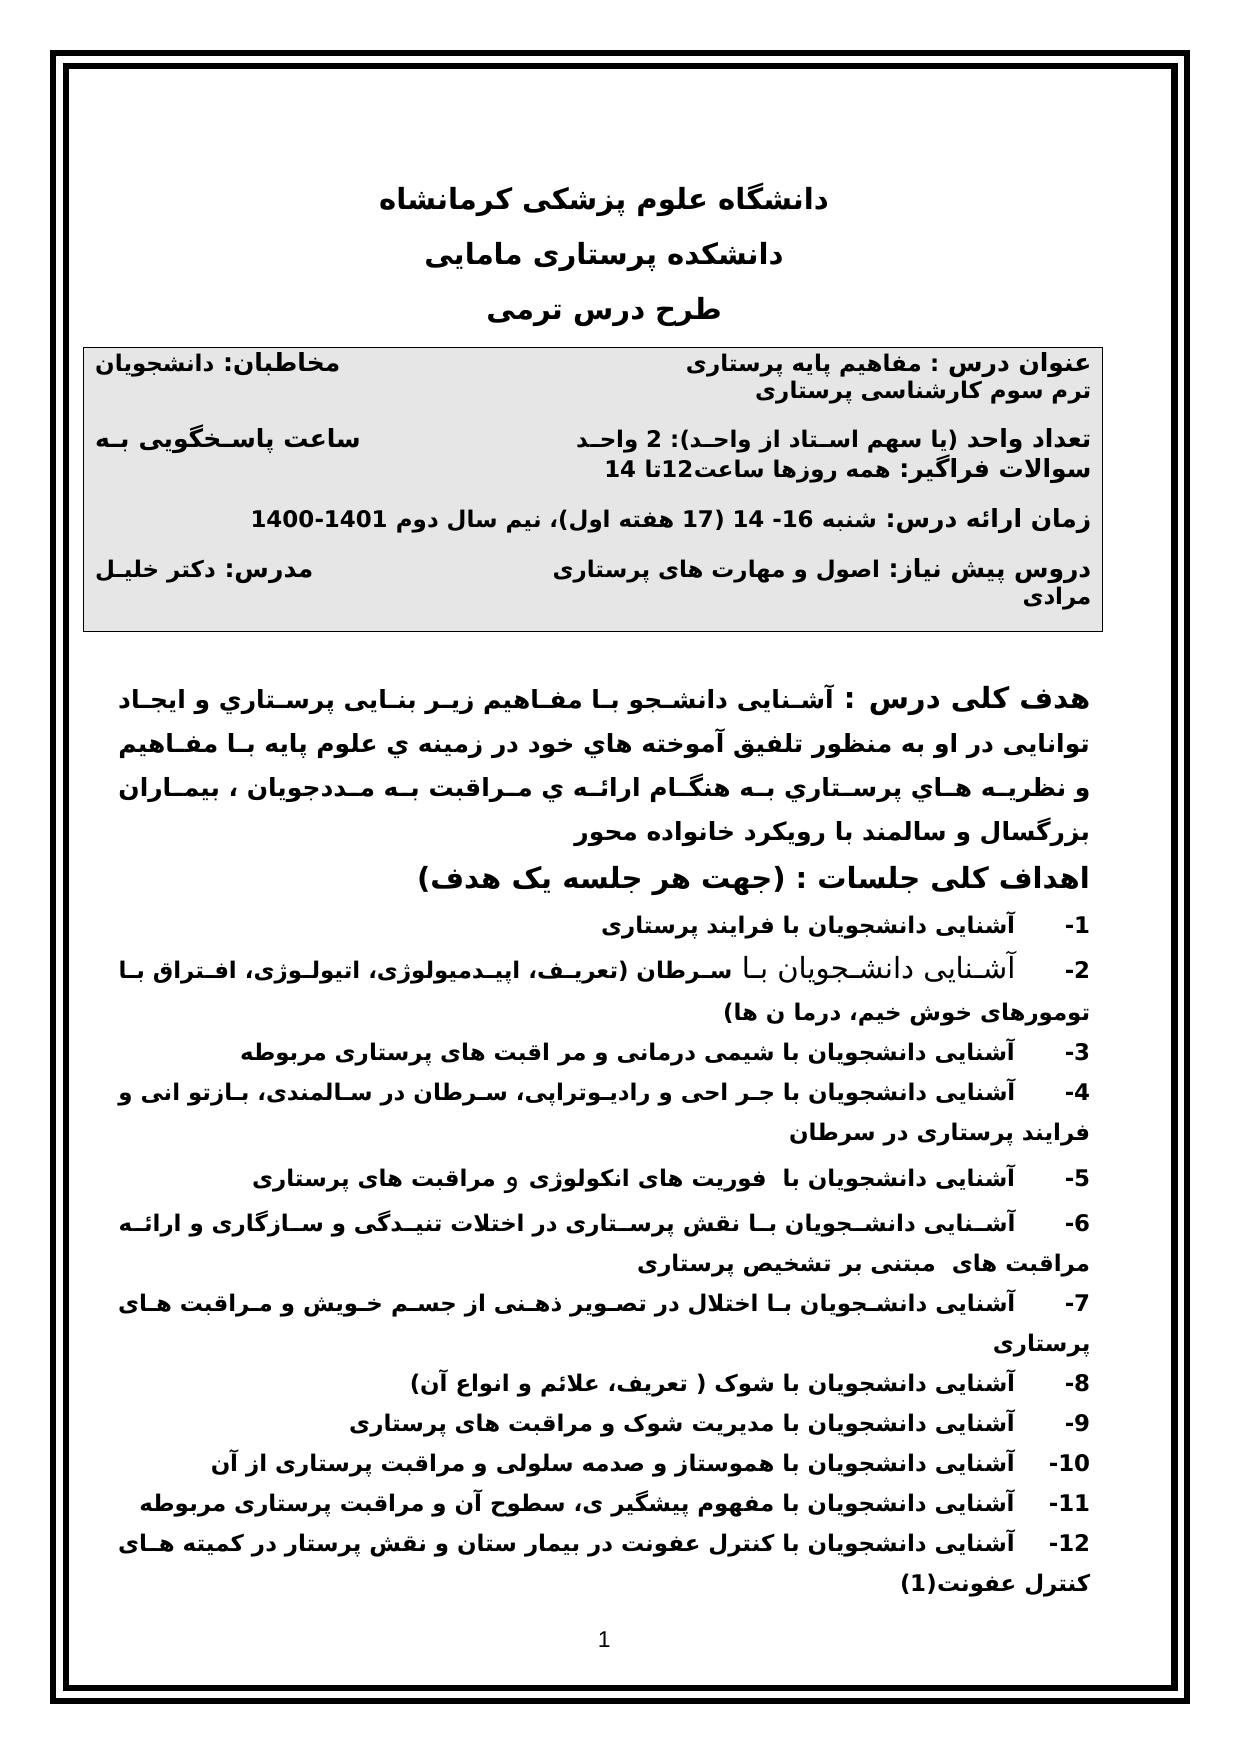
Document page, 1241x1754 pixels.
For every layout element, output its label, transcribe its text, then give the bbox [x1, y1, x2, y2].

text 2- آشنایی دانشجویان با سرطان (تعریف، اپیدمیولوژی، اتیولوژی، افتراق با تومورهای خوش خیم، درما ن ها) [118, 952, 1090, 1026]
text 3- آشنایی دانشجویان با شیمی درمانی و مر اقبت های پرستاری مربوطه [118, 1039, 1090, 1066]
text اهداف کلی جلسات : (جهت هر جلسه یک هدف) [118, 861, 1090, 895]
text 1- آشنایی دانشجویان با فرایند پرستاری [118, 912, 1090, 938]
table_header عنوان درس : مفاهیم پایه پرستاری مخاطبان: دانشجویان ترم سوم کارشناسی پرستاری تعداد واحد (یا سهم استاد از واحد): 2 واحد ساعت پاسخگویی به سوالات فراگیر: همه روزها ساعت12تا 14 زمان ارائه درس: شنبه 16- 14 (17 هفته اول)، نیم سال دوم 1401-1400 دروس پیش نیاز: اصول و مهارت های پرستاری مدرس: دکتر خلیل مرادی [84, 348, 1102, 631]
text دانشگاه علوم پزشکی کرمانشاه [118, 183, 1090, 217]
text طرح درس ترمی [118, 292, 1090, 326]
text 11- آشنایی دانشجویان با مفهوم پیشگیر ی، سطوح آن و مراقبت پرستاری مربوطه [118, 1490, 1090, 1517]
text دانشکده پرستاری مامایی [118, 237, 1090, 271]
text 8- آشنایی دانشجویان با شوک ( تعریف، علائم و انواع آن) [118, 1370, 1090, 1397]
text 6- آشنایی دانشجویان با نقش پرستاری در اختلات تنیدگی و سازگاری و ارائه مراقبت های مبتنی بر تشخیص پرستاری [118, 1210, 1090, 1277]
text هدف کلی درس : آشنایی دانشجو با مفاهیم زیر بنایی پرستاري و ایجاد توانایی در او به منظور تلفیق آموخته هاي خود در زمینه ي علوم پایه با مفاهیم و نظریه هاي پرستاري به هنگام ارائه ي مراقبت به مددجویان ، بیماران بزرگسال و سالمند با رویکرد خانواده محور [118, 681, 1090, 846]
text 4- آشنایی دانشجویان با جر احی و رادیوتراپی، سرطان در سالمندی، بازتو انی و فرایند پرستاری در سرطان [118, 1079, 1090, 1146]
text 7- آشنایی دانشجویان با اختلال در تصویر ذهنی از جسم خویش و مراقبت های پرستاری [118, 1290, 1090, 1357]
text 9- آشنایی دانشجویان با مدیریت شوک و مراقبت های پرستاری [118, 1410, 1090, 1437]
text 12- آشنایی دانشجویان با کنترل عفونت در بیمار ستان و نقش پرستار در کمیته های کنترل عفونت(1) [118, 1530, 1090, 1597]
text 5- آشنایی دانشجویان با فوریت های انکولوژی و مراقبت های پرستاری [118, 1159, 1090, 1193]
text 10- آشنایی دانشجویان با هموستاز و صدمه سلولی و مراقبت پرستاری از آن [118, 1450, 1090, 1477]
